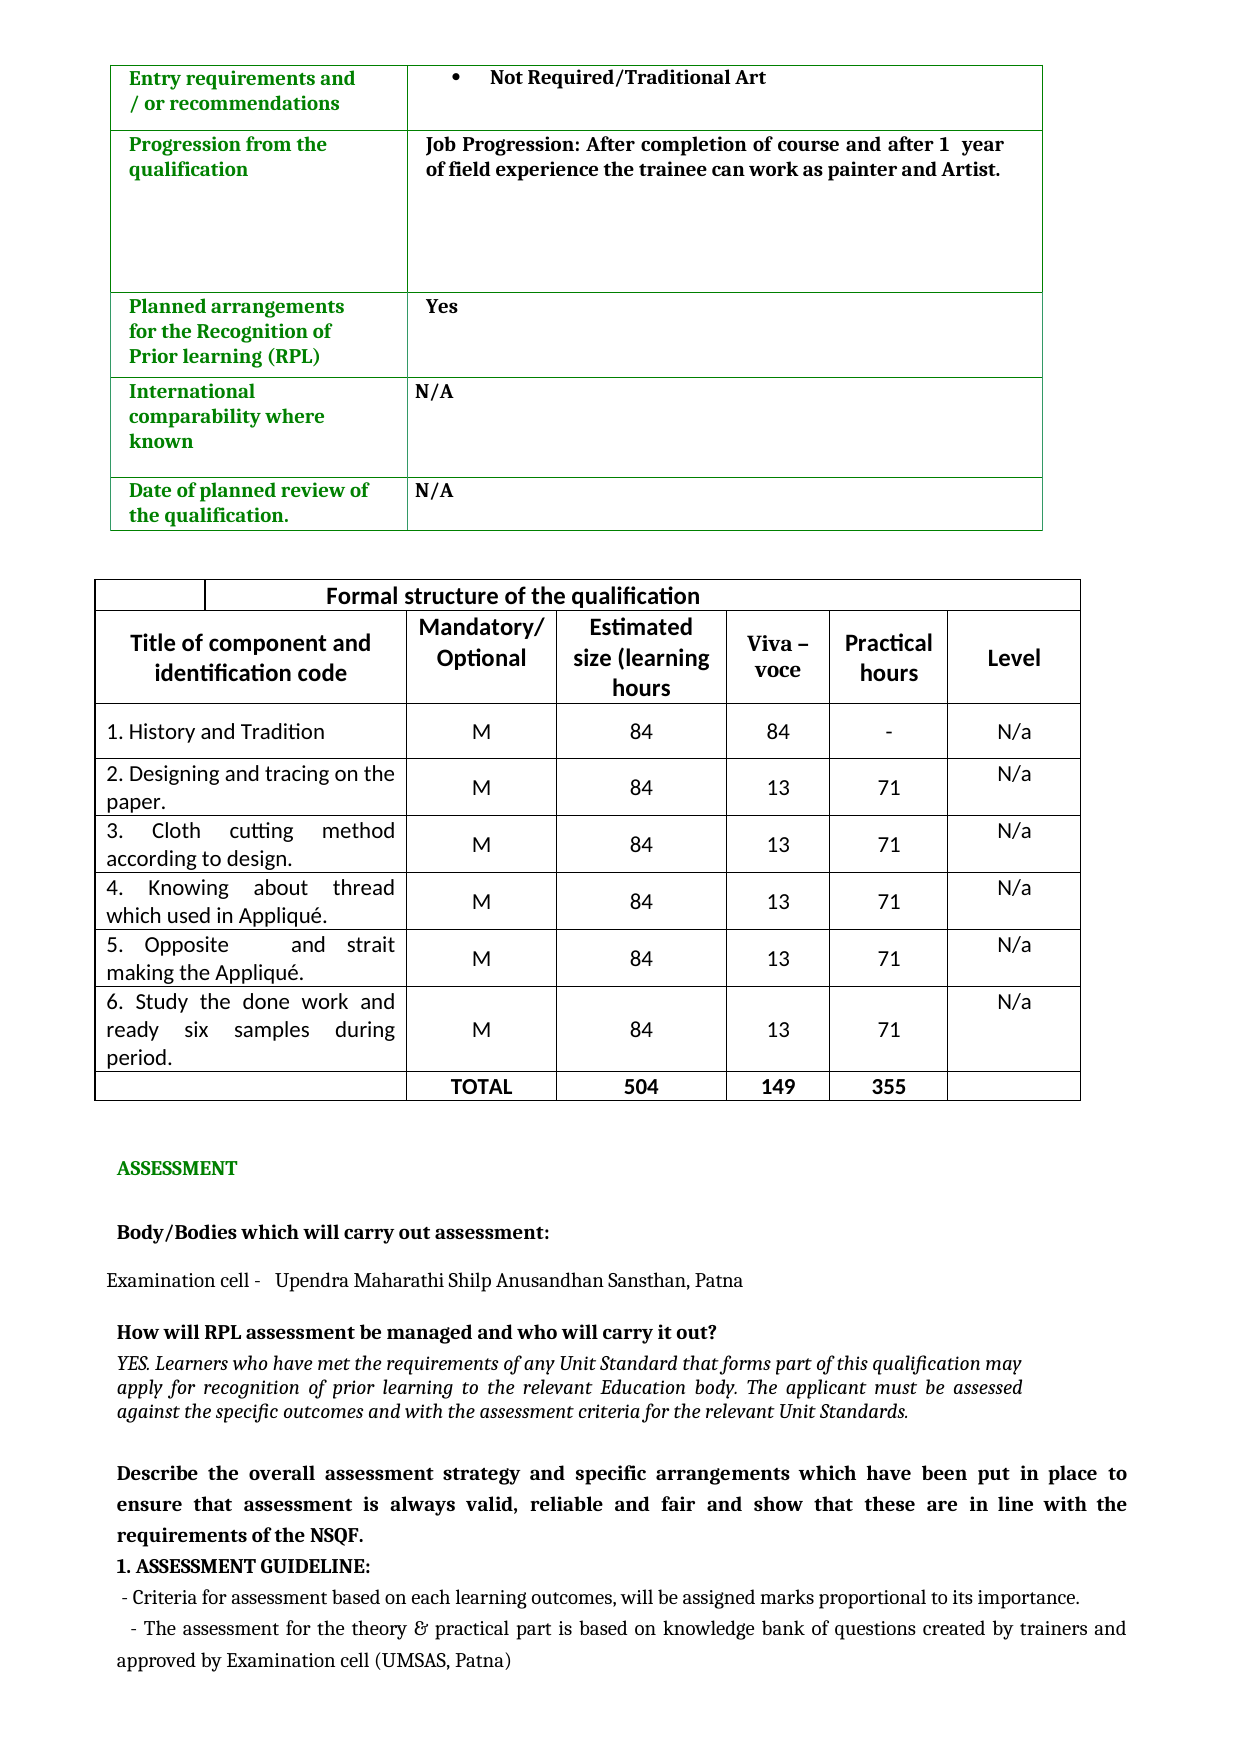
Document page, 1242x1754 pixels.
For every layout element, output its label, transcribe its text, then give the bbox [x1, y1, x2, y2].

text YES. Learners who have met the requirements of any Unit Standard that forms part of this qualification may apply for recognition of prior learning to the relevant Education body. The applicant must be assessed against the specific outcomes and with the assessment criteria for the relevant Unit Standards. [117, 1352, 1024, 1424]
table_cell Viva –voce [727, 611, 829, 703]
table_cell 84 [557, 873, 726, 929]
table_cell Yes [408, 293, 1042, 377]
table_cell 13 [727, 759, 829, 815]
table_cell 71 [830, 987, 947, 1071]
table_cell Title of component and identification code [96, 611, 406, 703]
table_cell Not Required/Traditional Art . Age 18 years to 35 years [408, 66, 1042, 130]
table_cell Planned arrangements for the Recognition of Prior learning (RPL) [111, 293, 407, 377]
table_cell 84 [727, 704, 829, 758]
table_cell N/a [948, 930, 1080, 986]
table_cell [96, 1072, 406, 1100]
table_header [206, 580, 315, 610]
table_cell International comparability where known [111, 378, 407, 477]
table_cell N/A CNC [408, 378, 1042, 477]
table_cell 71 [830, 873, 947, 929]
text - The assessment for the theory & practical part is based on knowledge bank of questions created by trainers and approved by Examination cell (UMSAS, Patna) [117, 1617, 1128, 1672]
table_cell M [407, 704, 556, 758]
text Describe the overall assessment strategy and specific arrangements which have been put in place to ensure that assessment is always valid, reliable and fair and show that these are in line with the requirements of the NSQF. [117, 1461, 1128, 1548]
table_cell - [830, 704, 947, 758]
table_cell 149 [727, 1072, 829, 1100]
table_cell M [407, 759, 556, 815]
table_cell 71 [830, 930, 947, 986]
table_cell N/A [408, 478, 1042, 530]
table_cell 13 [727, 987, 829, 1071]
table_cell M [407, 873, 556, 929]
table_cell 355 [830, 1072, 947, 1100]
table_cell 71 [830, 759, 947, 815]
table_cell 1. History and Tradition [96, 704, 406, 758]
table_cell [948, 1072, 1080, 1100]
table_cell Date of planned review of the qualification. [111, 478, 407, 530]
table_cell 5. Opposite and strait making the Appliqué. [96, 930, 406, 986]
table_cell Practical hours [830, 611, 947, 703]
table_cell M [407, 816, 556, 872]
text 1. ASSESSMENT GUIDELINE: [117, 1555, 1128, 1579]
text Body/Bodies which will carry out assessment: [117, 1220, 646, 1244]
table_header Formal structure of the qualification [315, 580, 1080, 610]
table_cell 13 [727, 930, 829, 986]
text - Criteria for assessment based on each learning outcomes, will be assigned marks proportional to its importance. [117, 1586, 1128, 1610]
table_cell 84 [557, 704, 726, 758]
table_cell N/a [948, 873, 1080, 929]
table_cell N/a [948, 816, 1080, 872]
table_cell Progression from the qualification [111, 131, 407, 292]
table_cell TOTAL [407, 1072, 556, 1100]
table_cell M [407, 930, 556, 986]
table_cell Entry requirements and / or recommendations [111, 66, 407, 130]
table_cell N/a [948, 704, 1080, 758]
text ASSESSMENT [117, 1157, 361, 1181]
text How will RPL assessment be managed and who will carry it out? [117, 1321, 826, 1344]
table_cell Job Progression: After completion of course and after 1 year of field experience the trainee can work as painter and Artist. [408, 131, 1042, 292]
table_cell 3. Cloth cutting method according to design. [96, 816, 406, 872]
table_cell 84 [557, 930, 726, 986]
table_cell 84 [557, 987, 726, 1071]
table_header [96, 580, 204, 610]
table_cell N/a [948, 759, 1080, 815]
table_cell 84 [557, 816, 726, 872]
table_cell Mandatory/ Optional [407, 611, 556, 703]
table_cell 2. Designing and tracing on the paper. [96, 759, 406, 815]
table_cell Estimated size (learning hours [557, 611, 726, 703]
table_cell 4. Knowing about thread which used in Appliqué. [96, 873, 406, 929]
text Examination cell - Upendra Maharathi Shilp Anusandhan Sansthan, Patna [106, 1268, 1135, 1292]
table_cell Level [948, 611, 1080, 703]
table_cell 13 [727, 816, 829, 872]
table_cell M [407, 987, 556, 1071]
table_cell 504 [557, 1072, 726, 1100]
table_cell 6. Study the done work and ready six samples during period. [96, 987, 406, 1071]
table_cell 84 [557, 759, 726, 815]
table_cell 13 [727, 873, 829, 929]
table_cell 71 [830, 816, 947, 872]
table_cell N/a [948, 987, 1080, 1071]
